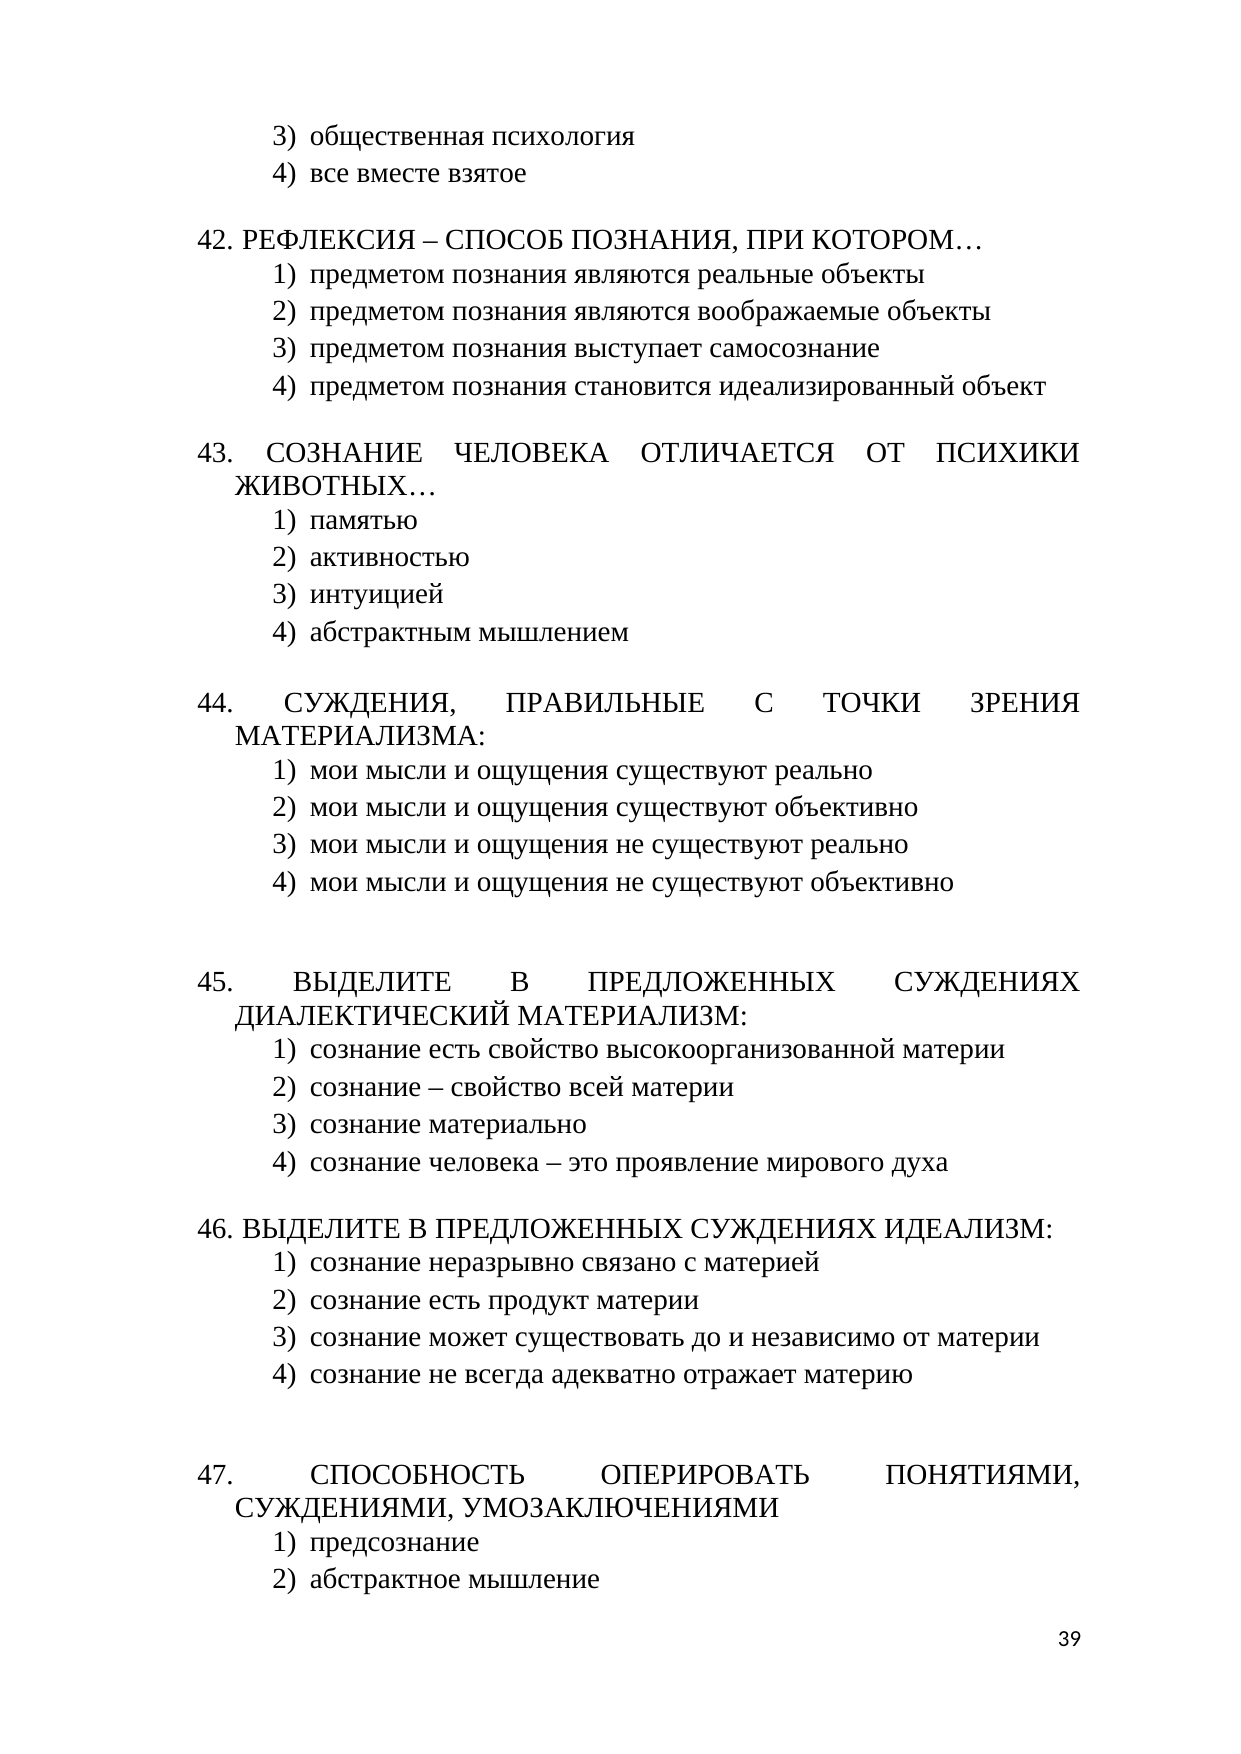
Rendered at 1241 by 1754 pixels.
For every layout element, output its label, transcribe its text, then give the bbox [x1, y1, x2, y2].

list сознание – свойство всей материи [272, 1069, 1081, 1102]
list сознание материально [272, 1106, 1081, 1140]
list ВЫДЕЛИТЕ В ПРЕДЛОЖЕННЫХ СУЖДЕНИЯХ ИДЕАЛИЗМ: [197, 1211, 1081, 1244]
list сознание не всегда адекватно отражает материю [272, 1356, 1081, 1390]
list активностью [272, 539, 1081, 573]
list предметом познания выступает самосознание [272, 331, 1081, 364]
list сознание человека – это проявление мирового духа [272, 1144, 1081, 1177]
list мои мысли и ощущения не существуют объективно [272, 864, 1081, 897]
list сознание может существовать до и независимо от материи [272, 1319, 1081, 1353]
list памятью [272, 502, 1081, 536]
list СПОСОБНОСТЬ ОПЕРИРОВАТЬ ПОНЯТИЯМИ, СУЖДЕНИЯМИ, УМОЗАКЛЮЧЕНИЯМИ [197, 1457, 1081, 1524]
list сознание есть свойство высокоорганизованной материи [272, 1031, 1081, 1065]
list сознание неразрывно связано с материей [272, 1244, 1081, 1278]
list интуицией [272, 577, 1081, 610]
list мои мысли и ощущения существуют объективно [272, 789, 1081, 823]
list сознание есть продукт материи [272, 1282, 1081, 1315]
list мои мысли и ощущения существуют реально [272, 752, 1081, 785]
list все вместе взятое [272, 155, 1081, 189]
list ВЫДЕЛИТЕ В ПРЕДЛОЖЕННЫХ СУЖДЕНИЯХ ДИАЛЕКТИЧЕСКИЙ МАТЕРИАЛИЗМ: [197, 964, 1081, 1031]
list СОЗНАНИЕ ЧЕЛОВЕКА ОТЛИЧАЕТСЯ ОТ ПСИХИКИ ЖИВОТНЫХ… [197, 435, 1081, 502]
list абстрактное мышление [272, 1562, 1081, 1595]
list мои мысли и ощущения не существуют реально [272, 826, 1081, 860]
list общественная психология [272, 118, 1081, 152]
list предметом познания являются воображаемые объекты [272, 293, 1081, 327]
list РЕФЛЕКСИЯ – СПОСОБ ПОЗНАНИЯ, ПРИ КОТОРОМ… [197, 222, 1081, 256]
list предметом познания становится идеализированный объект [272, 368, 1081, 401]
list предсознание [272, 1524, 1081, 1558]
list абстрактным мышлением [272, 614, 1081, 647]
list СУЖДЕНИЯ, ПРАВИЛЬНЫЕ С ТОЧКИ ЗРЕНИЯ МАТЕРИАЛИЗМА: [197, 685, 1081, 752]
list предметом познания являются реальные объекты [272, 256, 1081, 289]
